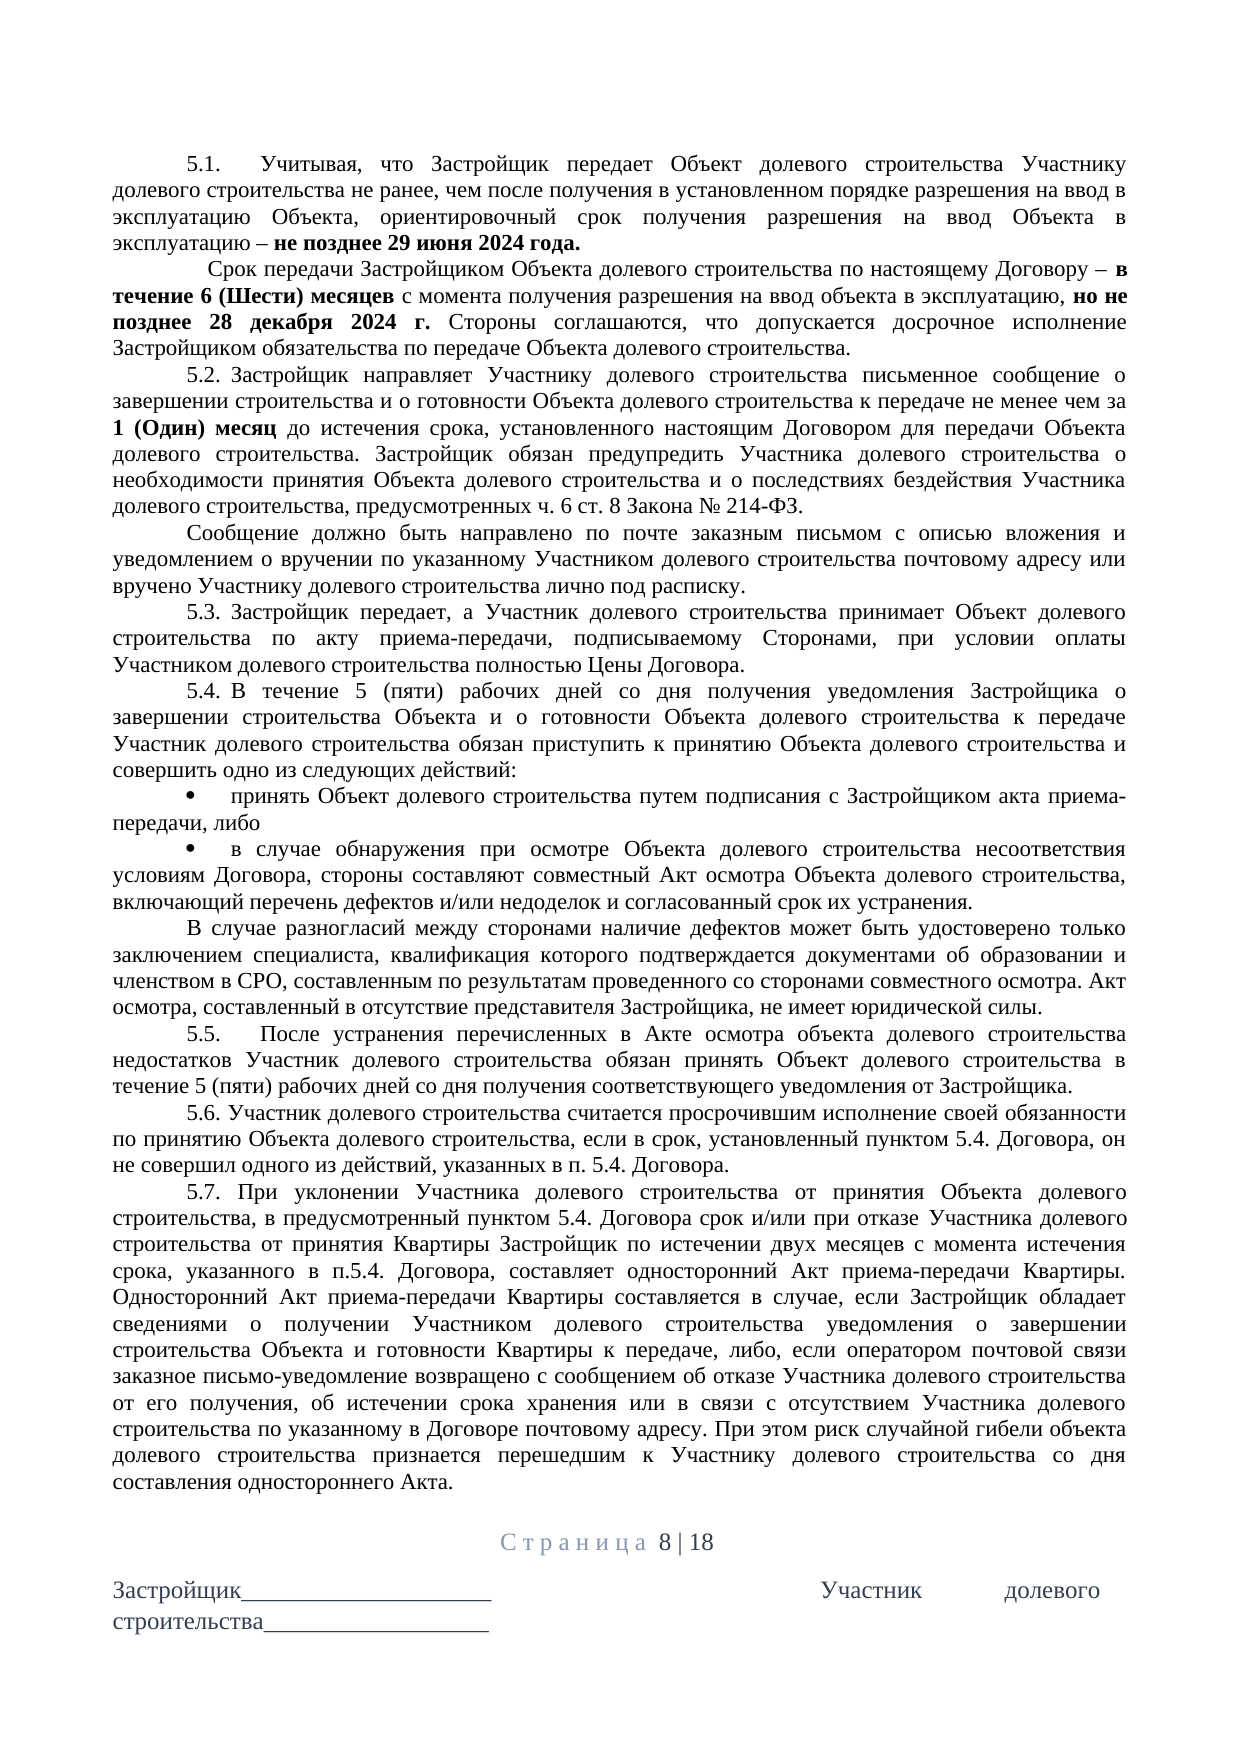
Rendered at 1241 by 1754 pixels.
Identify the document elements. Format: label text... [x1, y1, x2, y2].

list Застройщик передает, а Участник долевого строительства принимает Объект долевого строительства по акту приема-передачи, подписываемому Сторонами, при условии оплаты Участником долевого строительства полностью Цены Договора. [112, 598, 1128, 677]
list принять Объект долевого строительства путем подписания с Застройщиком акта приема-передачи, либо [112, 782, 1128, 835]
text 5.7. При уклонении Участника долевого строительства от принятия Объекта долевого строительства, в предусмотренный пунктом 5.4. Договора срок и/или при отказе Участника долевого строительства от принятия Квартиры Застройщик по истечении двух месяцев с момента истечения срока, указанного в п.5.4. Договора, составляет односторонний Акт приема-передачи Квартиры. Односторонний Акт приема-передачи Квартиры составляется в случае, если Застройщик обладает сведениями о получении Участником долевого строительства уведомления о завершении строительства Объекта и готовности Квартиры к передаче, либо, если оператором почтовой связи заказное письмо-уведомление возвращено с сообщением об отказе Участника долевого строительства от его получения, об истечении срока хранения или в связи с отсутствием Участника долевого строительства по указанному в Договоре почтовому адресу. При этом риск случайной гибели объекта долевого строительства признается перешедшим к Участнику долевого строительства со дня составления одностороннего Акта. [112, 1178, 1128, 1494]
list Застройщик направляет Участнику долевого строительства письменное сообщение о завершении строительства и о готовности Объекта долевого строительства к передаче не менее чем за 1 (Один) месяц до истечения срока, установленного настоящим Договором для передачи Объекта долевого строительства. Застройщик обязан предупредить Участника долевого строительства о необходимости принятия Объекта долевого строительства и о последствиях бездействия Участника долевого строительства, предусмотренных ч. 6 ст. 8 Закона № 214-ФЗ. [112, 361, 1128, 519]
text Срок передачи Застройщиком Объекта долевого строительства по настоящему Договору – в течение 6 (Шести) месяцев с момента получения разрешения на ввод объекта в эксплуатацию, но не позднее 28 декабря 2024 г. Стороны соглашаются, что допускается досрочное исполнение Застройщиком обязательства по передаче Объекта долевого строительства. [112, 255, 1128, 361]
text 5.6. Участник долевого строительства считается просрочившим исполнение своей обязанности по принятию Объекта долевого строительства, если в срок, установленный пунктом 5.4. Договора, он не совершил одного из действий, указанных в п. 5.4. Договора. [112, 1099, 1128, 1178]
list Учитывая, что Застройщик передает Объект долевого строительства Участнику долевого строительства не ранее, чем после получения в установленном порядке разрешения на ввод в эксплуатацию Объекта, ориентировочный срок получения разрешения на ввод Объекта в эксплуатацию – не позднее 29 июня 2024 года. [112, 150, 1128, 255]
list В течение 5 (пяти) рабочих дней со дня получения уведомления Застройщика о завершении строительства Объекта и о готовности Объекта долевого строительства к передаче Участник долевого строительства обязан приступить к принятию Объекта долевого строительства и совершить одно из следующих действий: [112, 677, 1128, 782]
text Сообщение должно быть направлено по почте заказным письмом с описью вложения и уведомлением о вручении по указанному Участником долевого строительства почтовому адресу или вручено Участнику долевого строительства лично под расписку. [112, 519, 1128, 598]
list После устранения перечисленных в Акте осмотра объекта долевого строительства недостатков Участник долевого строительства обязан принять Объект долевого строительства в течение 5 (пяти) рабочих дней со дня получения соответствующего уведомления от Застройщика. [112, 1020, 1128, 1099]
text В случае разногласий между сторонами наличие дефектов может быть удостоверено только заключением специалиста, квалификация которого подтверждается документами об образовании и членством в СРО, составленным по результатам проведенного со сторонами совместного осмотра. Акт осмотра, составленный в отсутствие представителя Застройщика, не имеет юридической силы. [112, 914, 1128, 1020]
list в случае обнаружения при осмотре Объекта долевого строительства несоответствия условиям Договора, стороны составляют совместный Акт осмотра Объекта долевого строительства, включающий перечень дефектов и/или недоделок и согласованный срок их устранения. [112, 835, 1128, 914]
